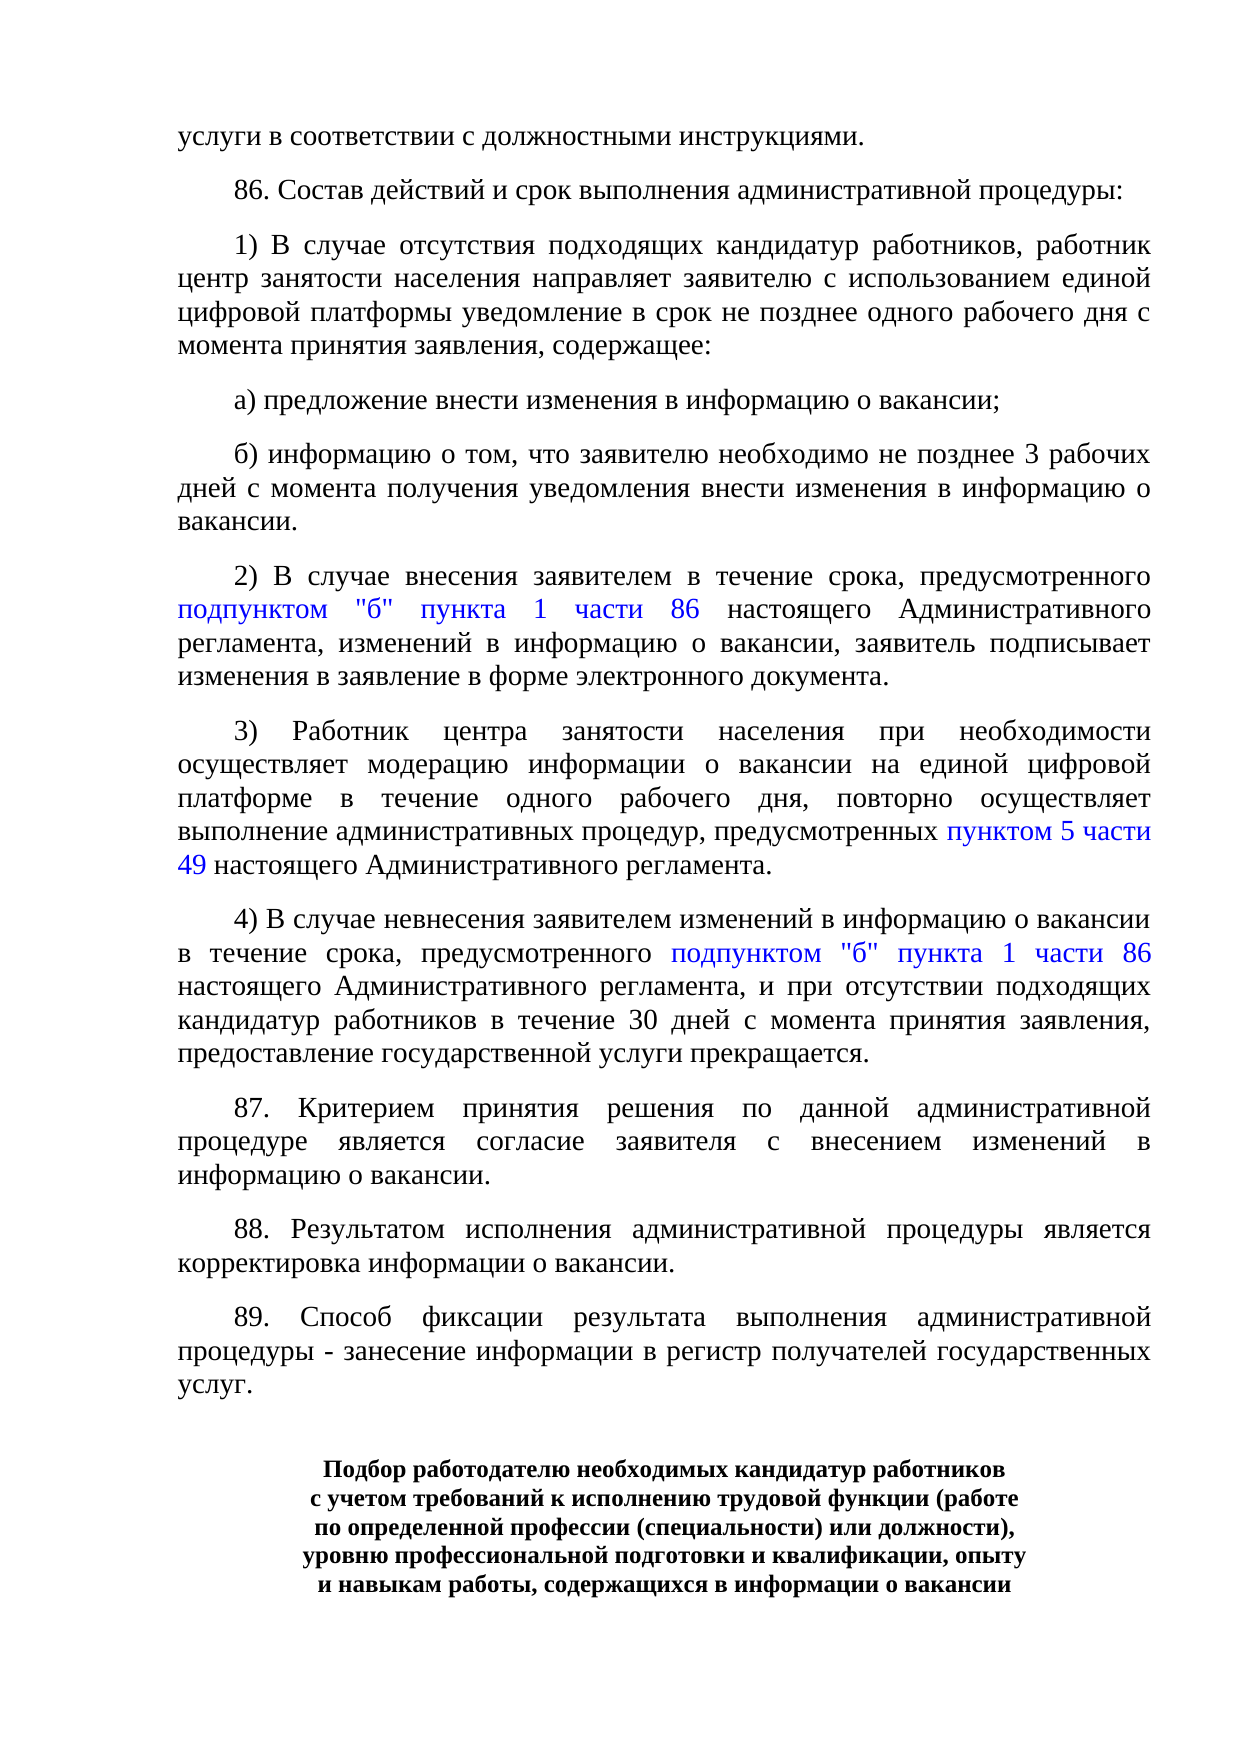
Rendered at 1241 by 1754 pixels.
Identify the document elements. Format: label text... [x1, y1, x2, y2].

title и навыкам работы, содержащихся в информации о вакансии [177, 1569, 1152, 1598]
text 2) В случае внесения заявителем в течение срока, предусмотренного подпунктом "б" пункта 1 части 86 настоящего Административного регламента, изменений в информацию о вакансии, заявитель подписывает изменения в заявление в форме электронного документа. [177, 558, 1152, 692]
text 89. Способ фиксации результата выполнения административной процедуры - занесение информации в регистр получателей государственных услуг. [177, 1299, 1152, 1400]
title уровню профессиональной подготовки и квалификации, опыту [177, 1540, 1152, 1569]
text 86. Состав действий и срок выполнения административной процедуры: [177, 172, 1152, 206]
title Подбор работодателю необходимых кандидатур работников [177, 1454, 1152, 1483]
text а) предложение внести изменения в информацию о вакансии; [177, 382, 1152, 415]
text 87. Критерием принятия решения по данной административной процедуре является согласие заявителя с внесением изменений в информацию о вакансии. [177, 1090, 1152, 1190]
title по определенной профессии (специальности) или должности), [177, 1512, 1152, 1540]
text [177, 118, 1152, 152]
text 88. Результатом исполнения административной процедуры является корректировка информации о вакансии. [177, 1211, 1152, 1278]
text б) информацию о том, что заявителю необходимо не позднее 3 рабочих дней с момента получения уведомления внести изменения в информацию о вакансии. [177, 436, 1152, 537]
text 3) Работник центра занятости населения при необходимости осуществляет модерацию информации о вакансии на единой цифровой платформе в течение одного рабочего дня, повторно осуществляет выполнение административных процедур, предусмотренных пунктом 5 части 49 настоящего Административного регламента. [177, 713, 1152, 880]
title с учетом требований к исполнению трудовой функции (работе [177, 1483, 1152, 1512]
text 4) В случае невнесения заявителем изменений в информацию о вакансии в течение срока, предусмотренного подпунктом "б" пункта 1 части 86 настоящего Административного регламента, и при отсутствии подходящих кандидатур работников в течение 30 дней с момента принятия заявления, предоставление государственной услуги прекращается. [177, 901, 1152, 1069]
text 1) В случае отсутствия подходящих кандидатур работников, работник центр занятости населения направляет заявителю с использованием единой цифровой платформы уведомление в срок не позднее одного рабочего дня с момента принятия заявления, содержащее: [177, 227, 1152, 361]
